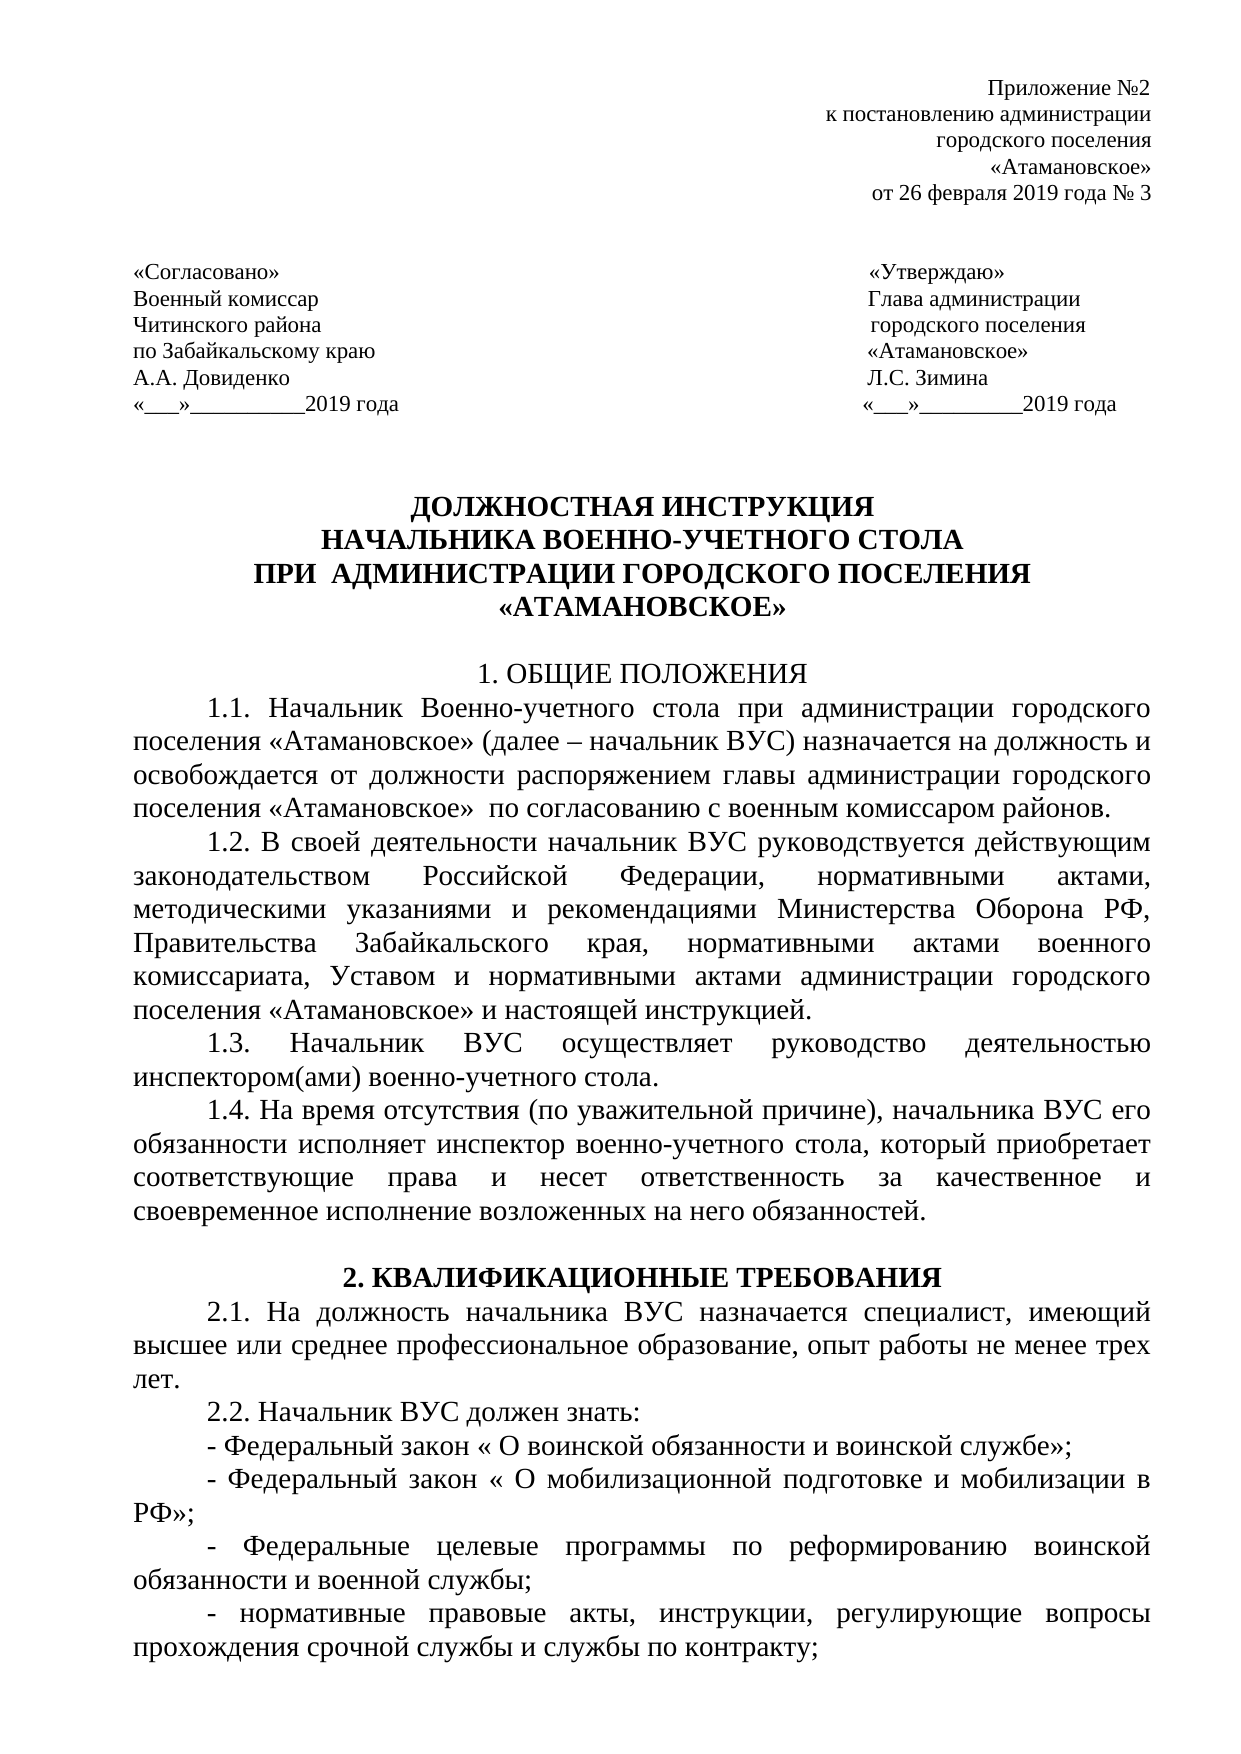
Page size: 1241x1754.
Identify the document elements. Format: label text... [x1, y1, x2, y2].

text НАЧАЛЬНИКА ВОЕННО-УЧЕТНОГО СТОЛА [133, 522, 1152, 556]
text «___»__________2019 года «___»_________2019 года [133, 390, 1152, 416]
text 1.3. Начальник ВУС осуществляет руководство деятельностью инспектором(ами) военно-учетного стола. [133, 1025, 1152, 1092]
text - Федеральный закон « О мобилизационной подготовке и мобилизации в РФ»; [133, 1461, 1152, 1528]
text городского поселения [564, 127, 1152, 153]
text - Федеральные целевые программы по реформированию воинской обязанности и военной службы; [133, 1528, 1152, 1596]
text ДОЛЖНОСТНАЯ ИНСТРУКЦИЯ [133, 489, 1152, 522]
text от 26 февраля 2019 года № 3 [564, 179, 1152, 206]
text Военный комиссар Глава администрации [133, 285, 1152, 311]
text Читинского района городского поселения [133, 311, 1152, 337]
text 2. КВАЛИФИКАЦИОННЫЕ ТРЕБОВАНИЯ [133, 1260, 1152, 1294]
text «Согласовано» «Утверждаю» [133, 258, 1152, 285]
text «Атамановское» [564, 153, 1152, 179]
text по Забайкальскому краю «Атамановское» [133, 337, 1152, 364]
text 1. ОБЩИЕ ПОЛОЖЕНИЯ [133, 656, 1152, 690]
text А.А. Довиденко Л.С. Зимина [133, 364, 1152, 390]
text 2.1. На должность начальника ВУС назначается специалист, имеющий высшее или среднее профессиональное образование, опыт работы не менее трех лет. [133, 1294, 1152, 1394]
text 1.1. Начальник Военно-учетного стола при администрации городского поселения «Атамановское» (далее – начальник ВУС) назначается на должность и освобождается от должности распоряжением главы администрации городского поселения «Атамановское» по согласованию с военным комиссаром районов. [133, 690, 1152, 824]
text 2.2. Начальник ВУС должен знать: [133, 1394, 1152, 1428]
text - нормативные правовые акты, инструкции, регулирующие вопросы прохождения срочной службы и службы по контракту; [133, 1596, 1152, 1663]
text 1.4. На время отсутствия (по уважительной причине), начальника ВУС его обязанности исполняет инспектор военно-учетного стола, который приобретает соответствующие права и несет ответственность за качественное и своевременное исполнение возложенных на него обязанностей. [133, 1092, 1152, 1227]
text ПРИ АДМИНИСТРАЦИИ ГОРОДСКОГО ПОСЕЛЕНИЯ «АТАМАНОВСКОЕ» [133, 556, 1152, 623]
text - Федеральный закон « О воинской обязанности и воинской службе»; [133, 1428, 1152, 1461]
text 1.2. В своей деятельности начальник ВУС руководствуется действующим законодательством Российской Федерации, нормативными актами, методическими указаниями и рекомендациями Министерства Оборона РФ, Правительства Забайкальского края, нормативными актами военного комиссариата, Уставом и нормативными актами администрации городского поселения «Атамановское» и настоящей инструкцией. [133, 824, 1152, 1025]
text Приложение №2 [133, 74, 1152, 100]
text к постановлению администрации [564, 100, 1152, 127]
